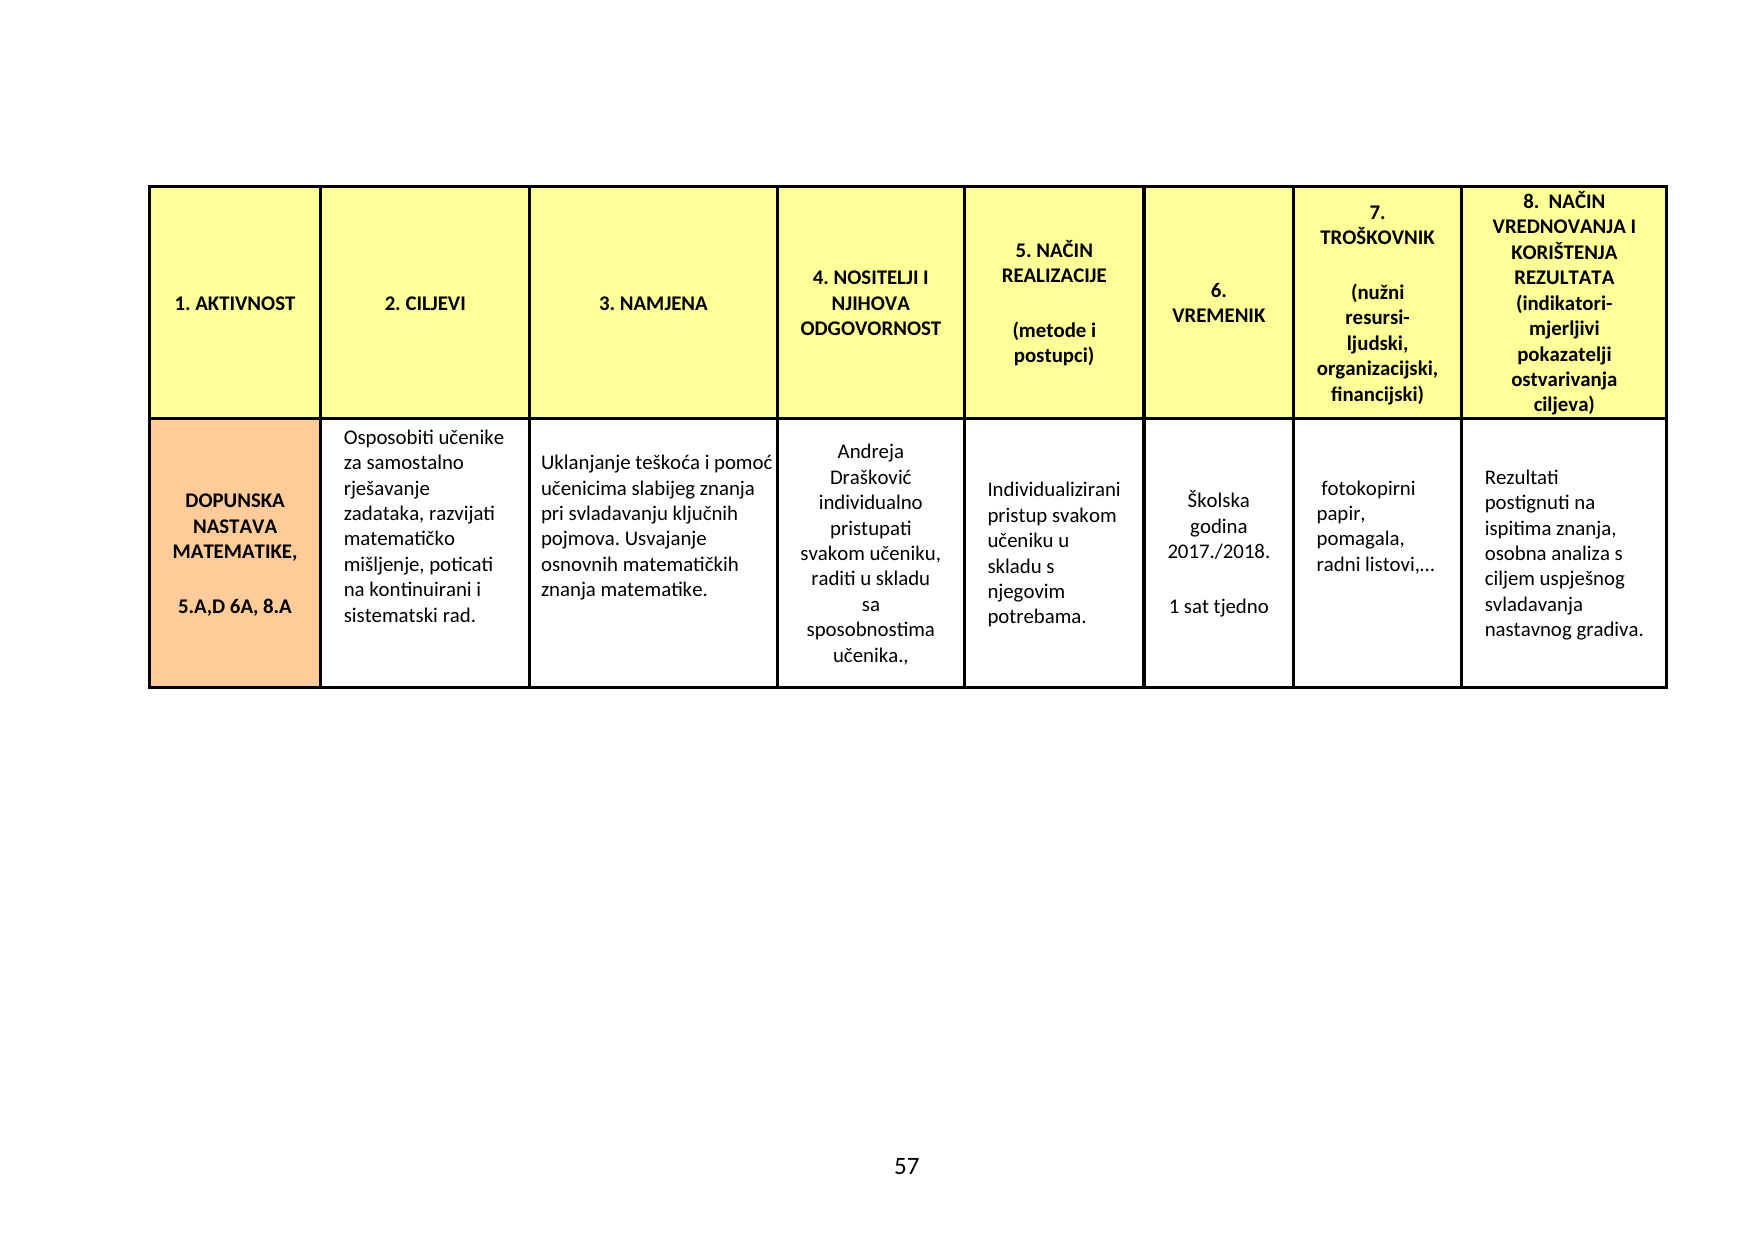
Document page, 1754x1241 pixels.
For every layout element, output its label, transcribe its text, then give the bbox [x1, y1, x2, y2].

table_cell fotokopirni papir, pomagala, radni listovi,… [1295, 420, 1460, 686]
table_header 5. NAČIN REALIZACIJE (metode i postupci) [966, 188, 1142, 417]
table_header 3. NAMJENA [531, 188, 776, 417]
table_header 1. AKTIVNOST [151, 188, 319, 417]
table_header 6. VREMENIK [1146, 188, 1292, 417]
table_header 2. CILJEVI [322, 188, 528, 417]
table_cell Osposobiti učenike za samostalno rješavanje zadataka, razvijati matematičko mišljenje, poticati na kontinuirani i sistematski rad. [322, 420, 528, 686]
table_cell Andreja Drašković individualno pristupati svakom učeniku, raditi u skladu sa sposobnostima učenika., [779, 420, 963, 686]
table_header 8. NAČIN VREDNOVANJA I KORIŠTENJA REZULTATA (indikatori-mjerljivi pokazatelji ostvarivanja ciljeva) [1463, 188, 1665, 417]
table_cell Individualizirani pristup svakom učeniku u skladu s njegovim potrebama. [966, 420, 1142, 686]
table_cell DOPUNSKA NASTAVA MATEMATIKE, 5.A,D 6A, 8.A [151, 420, 319, 686]
table_cell Rezultati postignuti na ispitima znanja, osobna analiza s ciljem uspješnog svladavanja nastavnog gradiva. [1463, 420, 1665, 686]
table_cell Uklanjanje teškoća i pomoć učenicima slabijeg znanja pri svladavanju ključnih pojmova. Usvajanje osnovnih matematičkih znanja matematike. [531, 420, 776, 686]
table_header 7. TROŠKOVNIK (nužni resursi-ljudski, organizacijski, financijski) [1295, 188, 1460, 417]
table_cell Školska godina 2017./2018. 1 sat tjedno [1146, 420, 1292, 686]
table_header 4. NOSITELJI I NJIHOVA ODGOVORNOST [779, 188, 963, 417]
